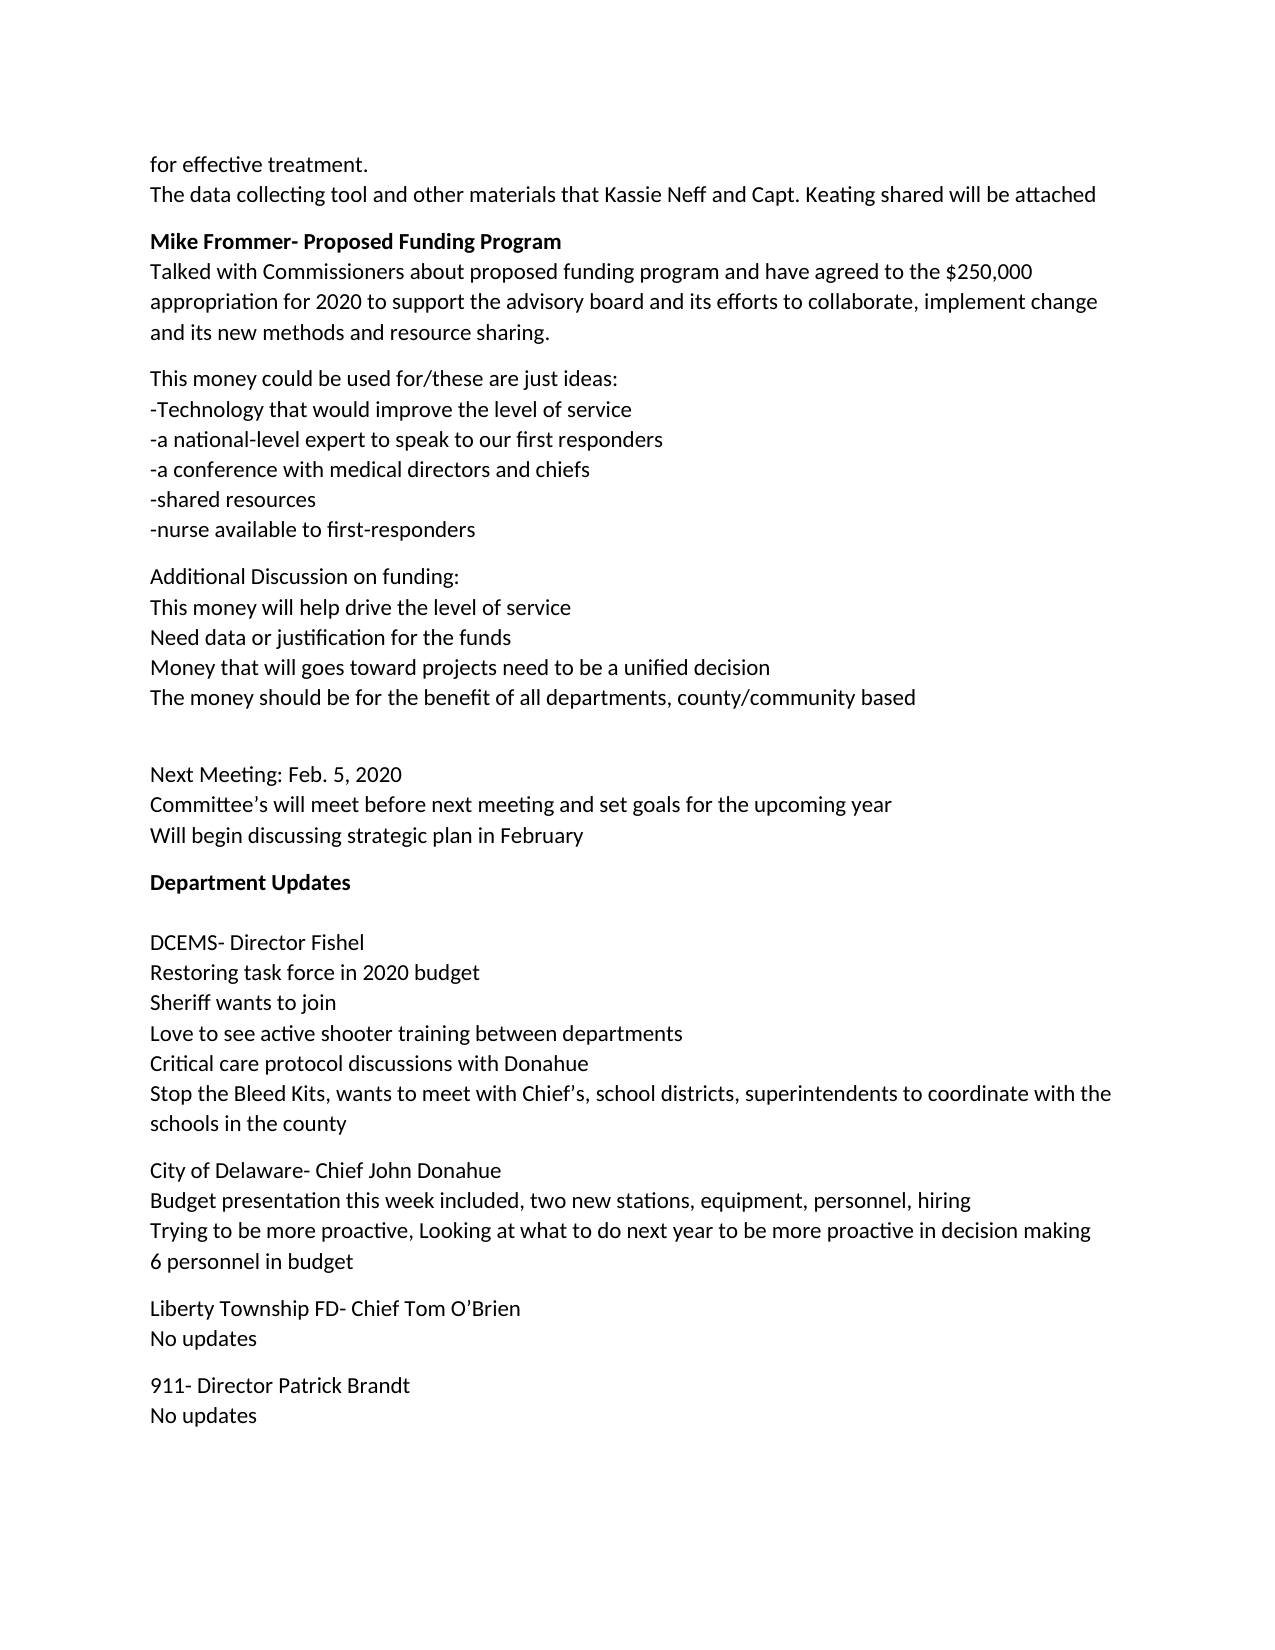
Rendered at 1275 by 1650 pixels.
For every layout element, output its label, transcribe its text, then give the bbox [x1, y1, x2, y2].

text This money could be used for/these are just ideas: -Technology that would improve the level of service -a national-level expert to speak to our first responders -a conference with medical directors and chiefs -shared resources -nurse available to first-responders [150, 364, 1125, 544]
text City of Delaware- Chief John Donahue Budget presentation this week included, two new stations, equipment, personnel, hiring Trying to be more proactive, Looking at what to do next year to be more proactive in decision making 6 personnel in budget [150, 1156, 1125, 1275]
text 911- Director Patrick Brandt No updates [150, 1371, 1125, 1429]
text Mike Frommer- Proposed Funding Program Talked with Commissioners about proposed funding program and have agreed to the $250,000 appropriation for 2020 to support the advisory board and its efforts to collaborate, implement change and its new methods and resource sharing. [150, 227, 1125, 346]
text Additional Discussion on funding: This money will help drive the level of service Need data or justification for the funds Money that will goes toward projects need to be a unified decision The money should be for the benefit of all departments, county/community based [150, 562, 1125, 742]
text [150, 150, 1125, 208]
text Next Meeting: Feb. 5, 2020 Committee’s will meet before next meeting and set goals for the upcoming year Will begin discussing strategic plan in February [150, 760, 1125, 849]
text Department Updates DCEMS- Director Fishel Restoring task force in 2020 budget Sheriff wants to join Love to see active shooter training between departments Critical care protocol discussions with Donahue Stop the Bleed Kits, wants to meet with Chief’s, school districts, superintendents to coordinate with the schools in the county [150, 868, 1125, 1137]
text Liberty Township FD- Chief Tom O’Brien No updates [150, 1294, 1125, 1352]
